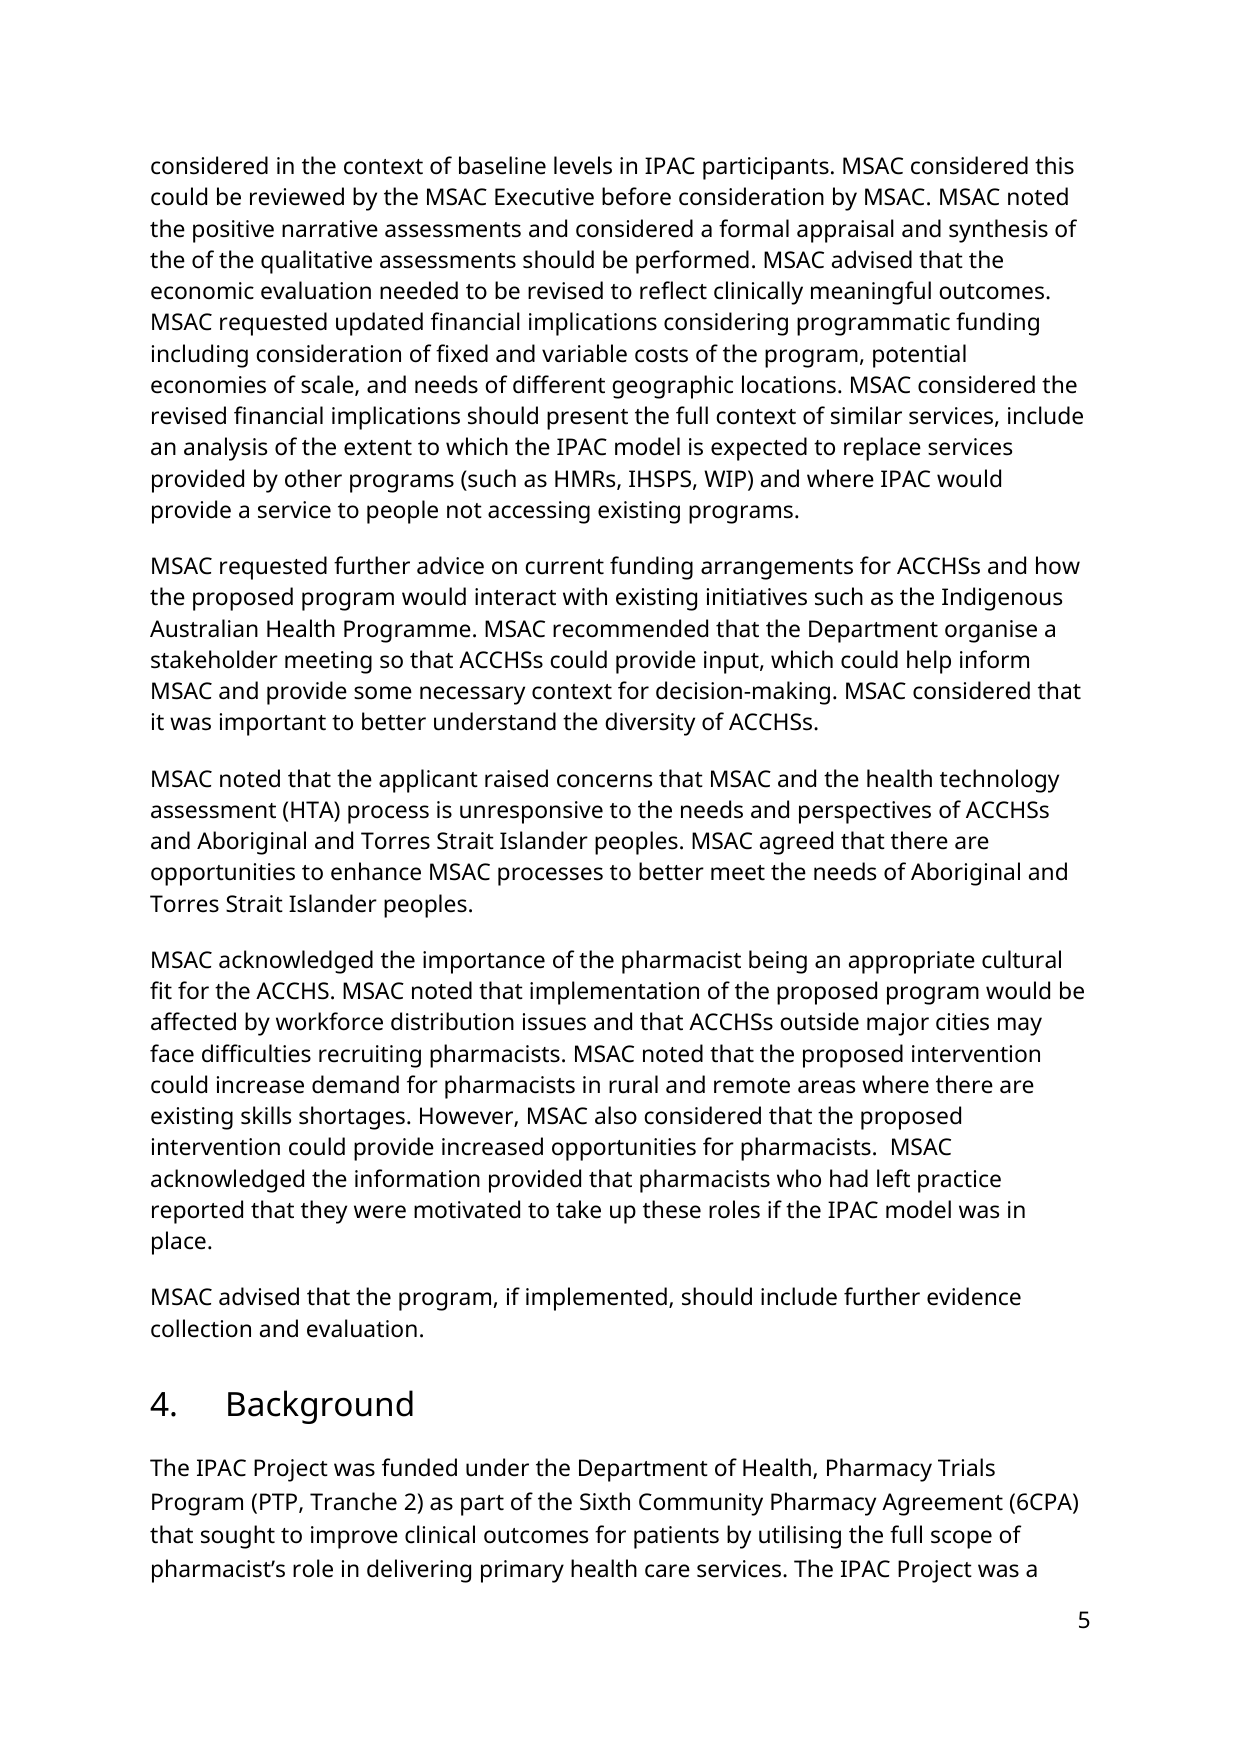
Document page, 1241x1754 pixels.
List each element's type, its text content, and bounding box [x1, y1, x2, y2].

text MSAC acknowledged the importance of the pharmacist being an appropriate cultural fit for the ACCHS. MSAC noted that implementation of the proposed program would be affected by workforce distribution issues and that ACCHSs outside major cities may face difficulties recruiting pharmacists. MSAC noted that the proposed intervention could increase demand for pharmacists in rural and remote areas where there are existing skills shortages. However, MSAC also considered that the proposed intervention could provide increased opportunities for pharmacists. MSAC acknowledged the information provided that pharmacists who had left practice reported that they were motivated to take up these roles if the IPAC model was in place. [150, 944, 1090, 1256]
text MSAC requested further advice on current funding arrangements for ACCHSs and how the proposed program would interact with existing initiatives such as the Indigenous Australian Health Programme. MSAC recommended that the Department organise a stakeholder meeting so that ACCHSs could provide input, which could help inform MSAC and provide some necessary context for decision-making. MSAC considered that it was important to better understand the diversity of ACCHSs. [150, 550, 1090, 737]
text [150, 150, 1090, 525]
text MSAC advised that the program, if implemented, should include further evidence collection and evaluation. [150, 1281, 1090, 1344]
list Background [150, 1381, 1090, 1427]
text MSAC noted that the applicant raised concerns that MSAC and the health technology assessment (HTA) process is unresponsive to the needs and perspectives of ACCHSs and Aboriginal and Torres Strait Islander peoples. MSAC agreed that there are opportunities to enhance MSAC processes to better meet the needs of Aboriginal and Torres Strait Islander peoples. [150, 762, 1090, 919]
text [150, 1452, 1090, 1584]
